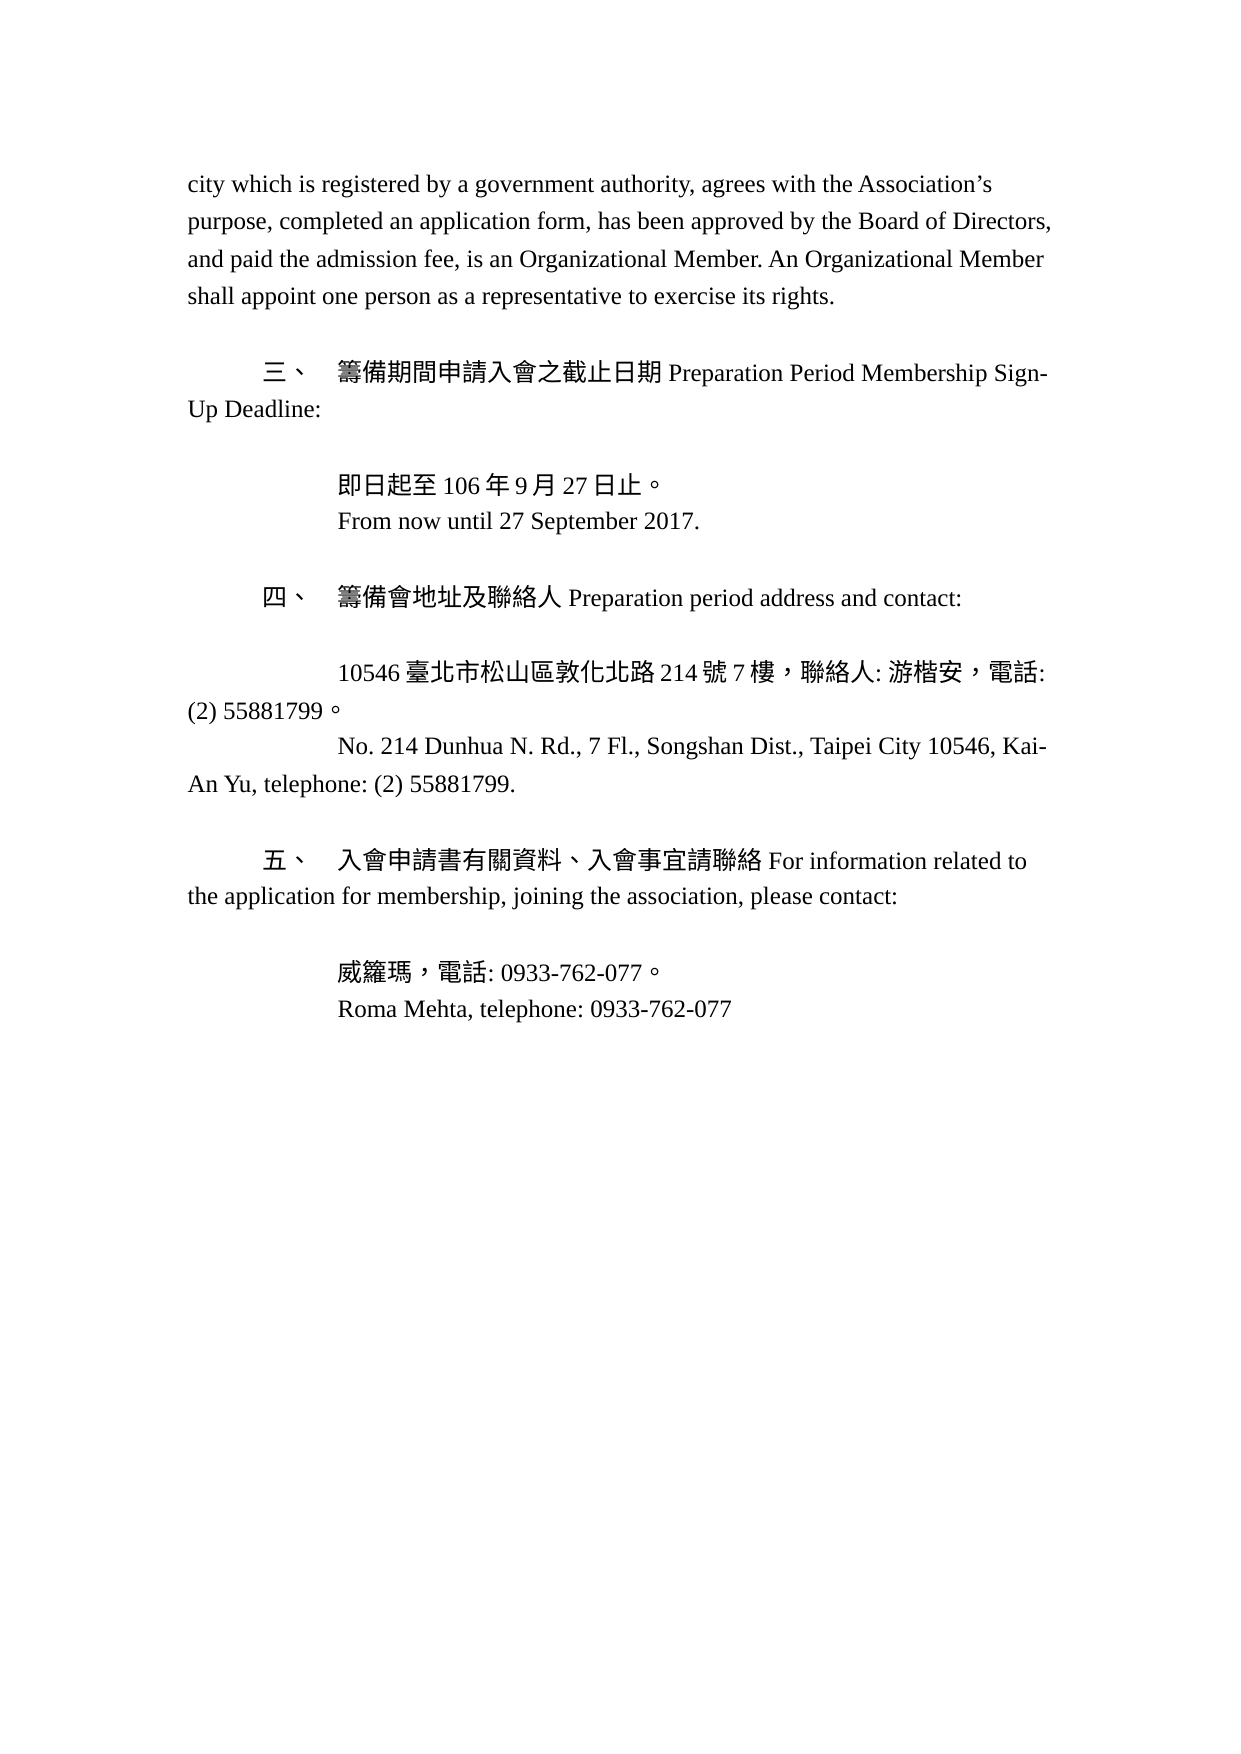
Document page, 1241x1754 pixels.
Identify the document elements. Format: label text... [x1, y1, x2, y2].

text 三、 籌備期間申請入會之截止日期 Preparation Period Membership Sign-Up Deadline: [187, 352, 1053, 427]
text Roma Mehta, telephone: 0933-762-077 [187, 989, 1053, 1027]
text 即日起至106年9月27日止。 [187, 464, 1053, 502]
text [187, 164, 1053, 314]
text From now until 27 September 2017. [187, 502, 1053, 539]
text 威籮瑪，電話: 0933-762-077。 [187, 952, 1053, 989]
text 10546臺北市松山區敦化北路214號7樓，聯絡人: 游楷安，電話: (2) 55881799。 [187, 652, 1053, 727]
text 四、 籌備會地址及聯絡人 Preparation period address and contact: [187, 577, 1053, 614]
text 五、 入會申請書有關資料、入會事宜請聯絡 For information related to the application for membership, joining the association, please contact: [187, 839, 1053, 914]
text No. 214 Dunhua N. Rd., 7 Fl., Songshan Dist., Taipei City 10546, Kai-An Yu, telephone: (2) 55881799. [187, 727, 1053, 802]
